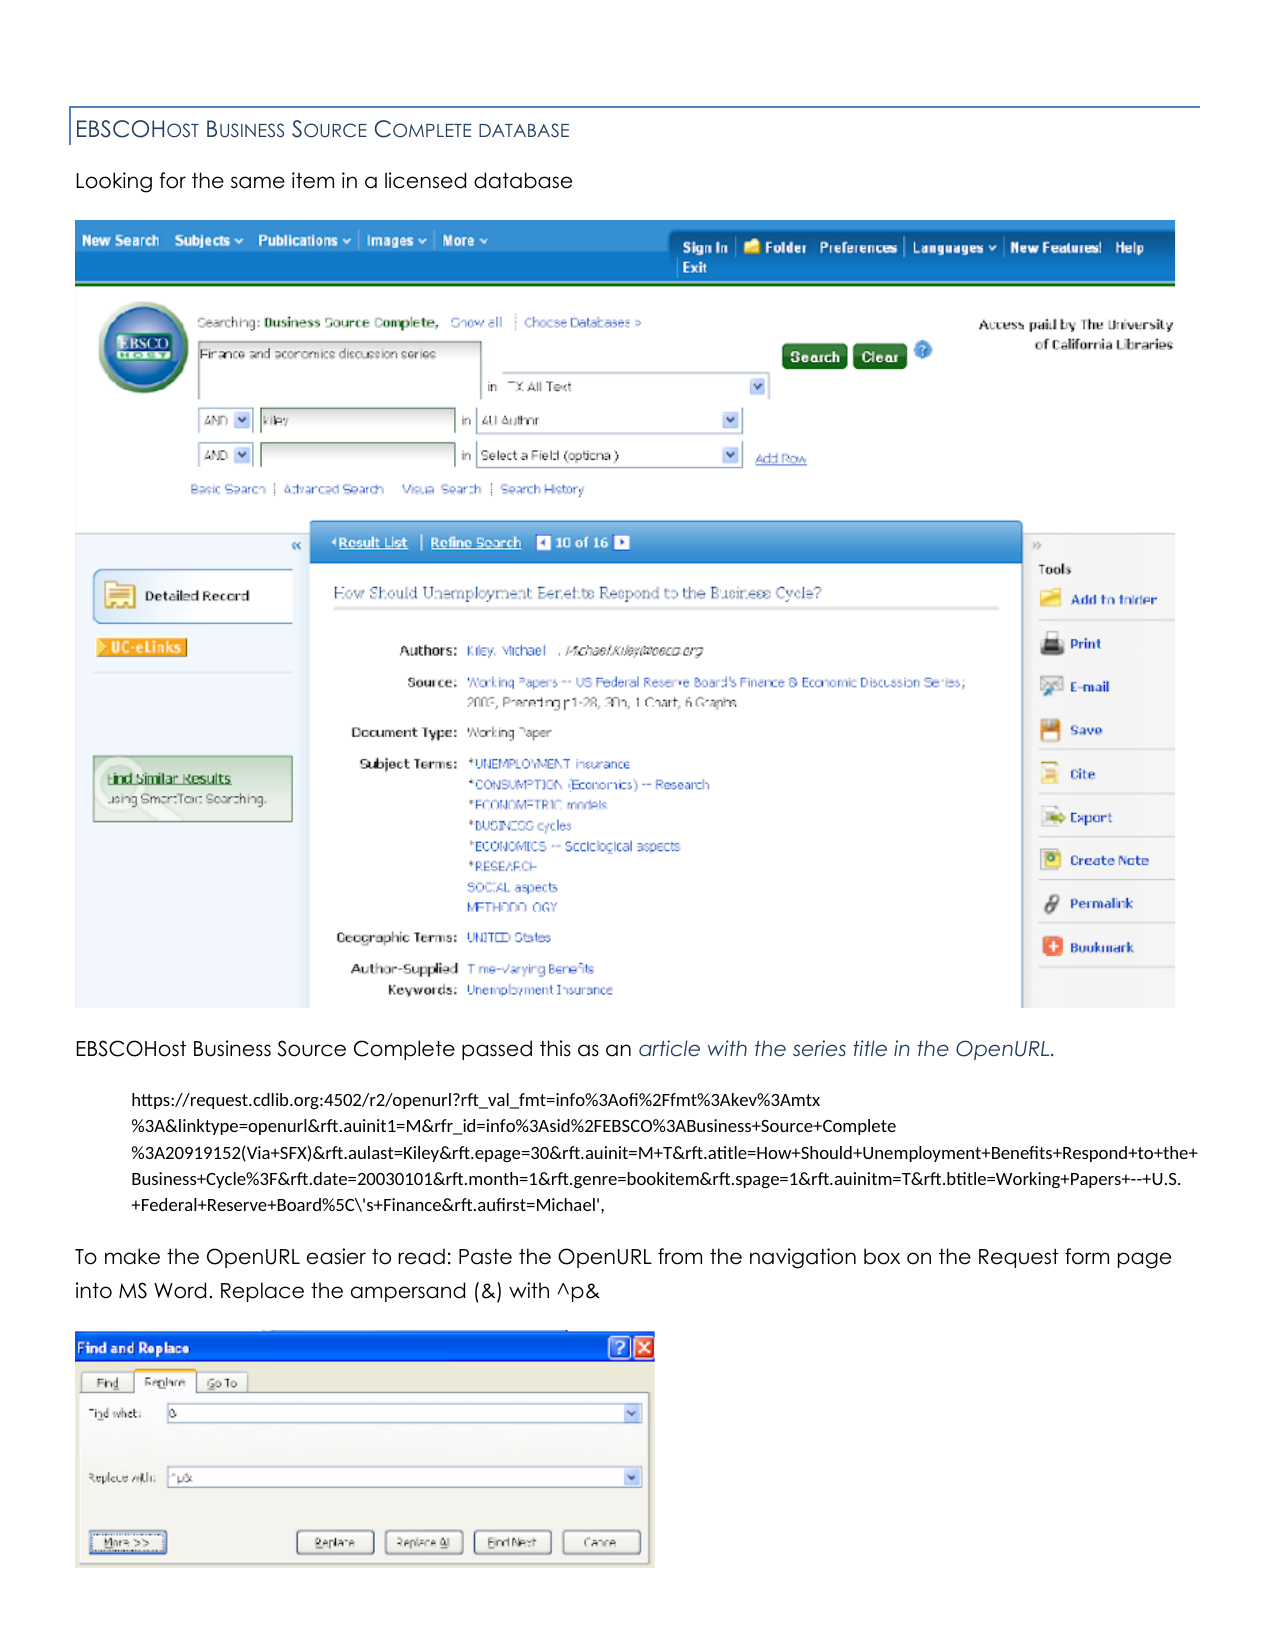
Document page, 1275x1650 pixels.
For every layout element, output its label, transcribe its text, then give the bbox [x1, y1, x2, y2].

text Looking for the same item in a licensed database [75, 166, 1200, 195]
text To make the OpenURL easier to read: Paste the OpenURL from the navigation box on the Request form page into MS Word. Replace the ampersand (&) with ^p& [75, 1241, 1200, 1305]
subtitle EBSCOHost Business Source Complete database [71, 108, 1200, 145]
picture [75, 1330, 655, 1568]
text EBSCOHost Business Source Complete passed this as an article with the series title in the OpenURL. [75, 1033, 1200, 1063]
text https://request.cdlib.org:4502/r2/openurl?rft_val_fmt=info%3Aofi%2Ffmt%3Akev%3Amtx%3A&linktype=openurl&rft.auinit1=M&rfr_id=info%3Asid%2FEBSCO%3ABusiness+Source+Complete%3A20919152(Via+SFX)&rft.aulast=Kiley&rft.epage=30&rft.auinit=M+T&rft.atitle=How+Should+Unemployment+Benefits+Respond+to+the+Business+Cycle%3F&rft.date=20030101&rft.month=1&rft.genre=bookitem&rft.spage=1&rft.auinitm=T&rft.btitle=Working+Papers+--+U.S.+Federal+Reserve+Board%5C\'s+Finance&rft.aufirst=Michael', [131, 1088, 1200, 1217]
picture [75, 220, 1175, 1008]
